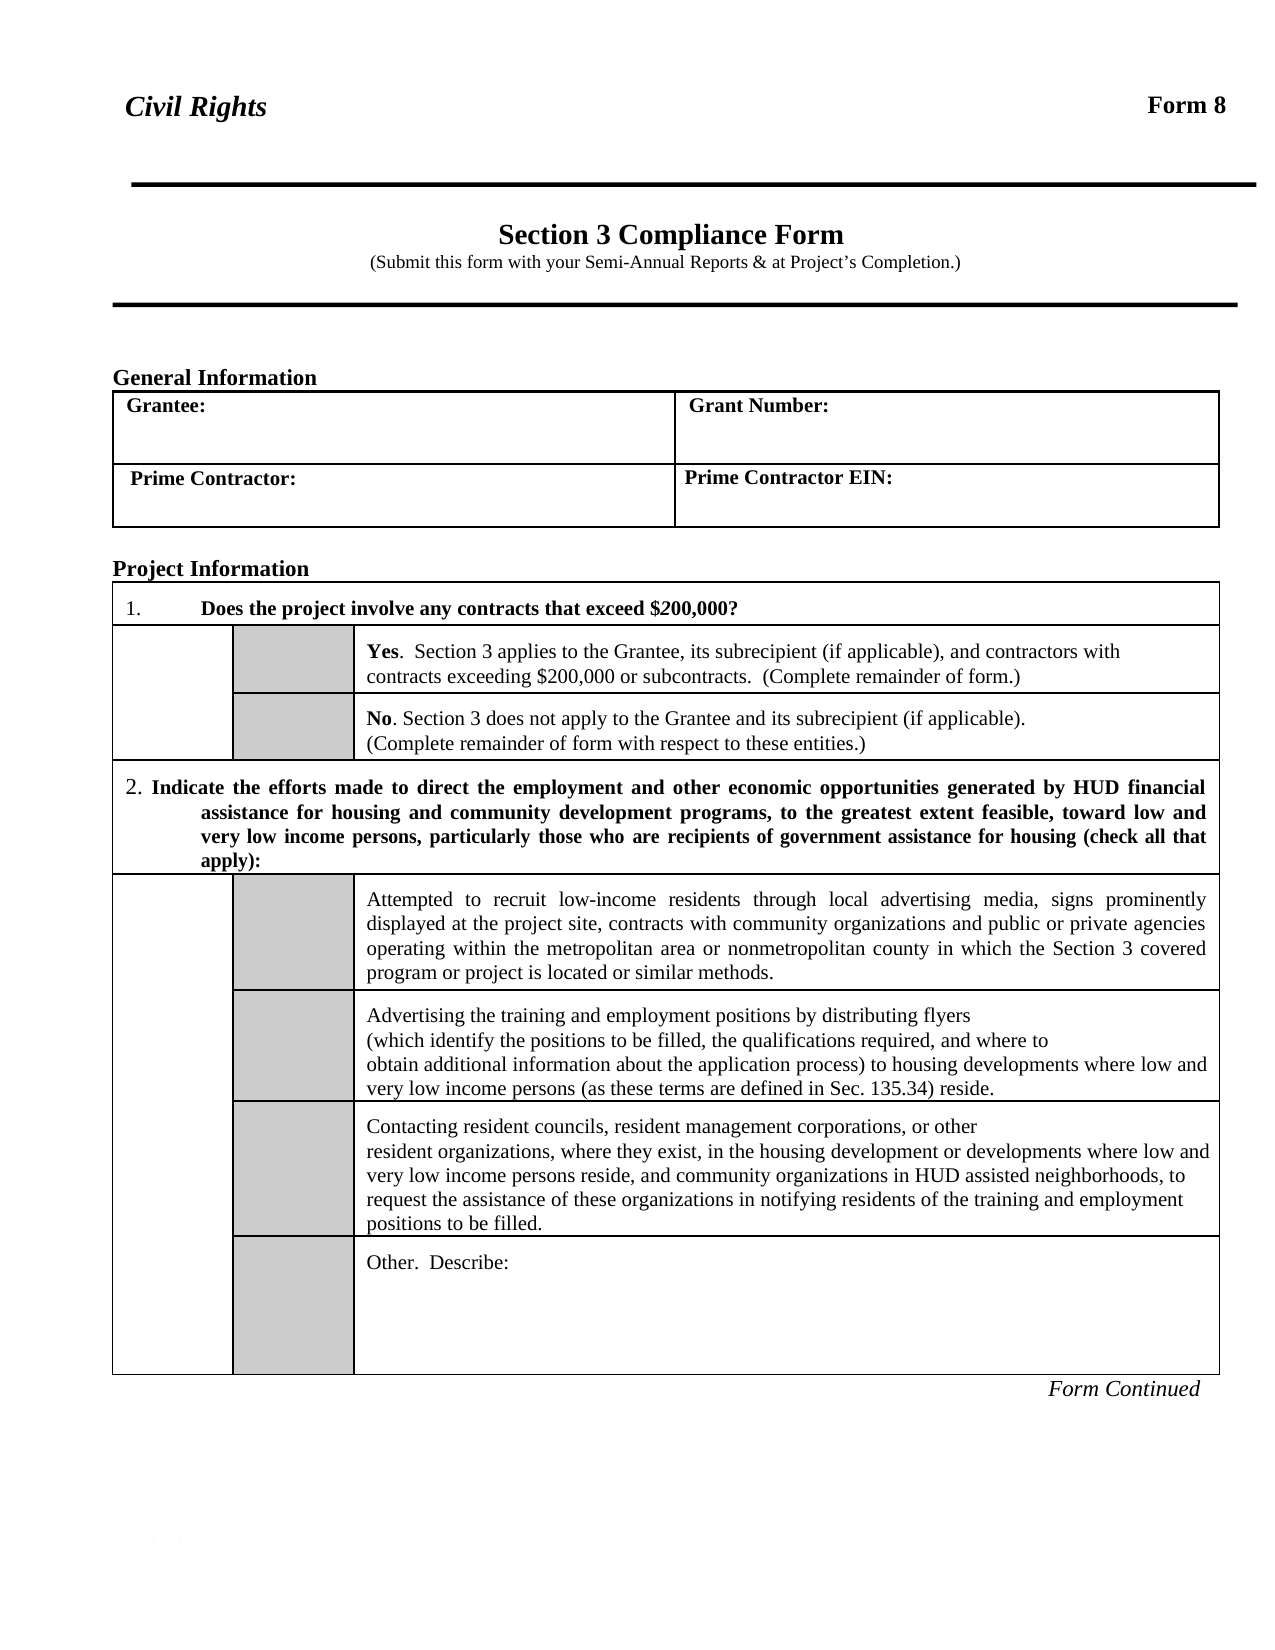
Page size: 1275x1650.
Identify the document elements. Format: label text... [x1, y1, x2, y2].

text Project Information [112, 555, 1250, 581]
table_cell [234, 626, 353, 692]
table_cell [234, 1102, 353, 1235]
table_cell [113, 626, 232, 759]
table_cell [234, 1237, 353, 1374]
table_cell Other. Describe: [355, 1237, 1219, 1374]
text (Submit this form with your Semi-Annual Reports & at Project’s Completion.) [369, 251, 962, 273]
table_header Grantee: [114, 393, 674, 463]
table_cell Prime Contractor EIN: [676, 465, 1218, 526]
table_header 1. Does the project involve any contracts that exceed $200,000? [113, 583, 1219, 624]
table_cell [234, 875, 353, 989]
table_cell [113, 875, 232, 1374]
table_cell Prime Contractor: [114, 465, 674, 526]
title Section 3 Compliance Form [369, 218, 973, 251]
table_cell Yes. Section 3 applies to the Grantee, its subrecipient (if applicable), and contractors with contracts exceeding $200,000 or subcontracts. (Complete remainder of form.) [355, 626, 1219, 692]
table_cell Attempted to recruit low-income residents through local advertising media, signs prominently displayed at the project site, contracts with community organizations and public or private agencies operating within the metropolitan area or nonmetropolitan county in which the Section 3 covered program or project is located or similar methods. [355, 875, 1219, 989]
table_cell Advertising the training and employment positions by distributing flyers (which identify the positions to be filled, the qualifications required, and where to obtain additional information about the application process) to housing developments where low and very low income persons (as these terms are defined in Sec. 135.34) reside. [355, 991, 1219, 1100]
table_header Grant Number: [676, 393, 1218, 463]
table_cell 2. Indicate the efforts made to direct the employment and other economic opportunities generated by HUD financial assistance for housing and community development programs, to the greatest extent feasible, toward low and very low income persons, particularly those who are recipients of government assistance for housing (check all that apply): [113, 761, 1219, 873]
table_cell No. Section 3 does not apply to the Grantee and its subrecipient (if applicable). (Complete remainder of form with respect to these entities.) [355, 694, 1219, 759]
table_cell Contacting resident councils, resident management corporations, or other resident organizations, where they exist, in the housing development or developments where low and very low income persons reside, and community organizations in HUD assisted neighborhoods, to request the assistance of these organizations in notifying residents of the training and employment positions to be filled. [355, 1102, 1219, 1235]
table_cell [234, 991, 353, 1100]
text Form Continued [98, 1375, 1200, 1401]
text General Information [112, 364, 1250, 390]
table_cell [234, 694, 353, 759]
